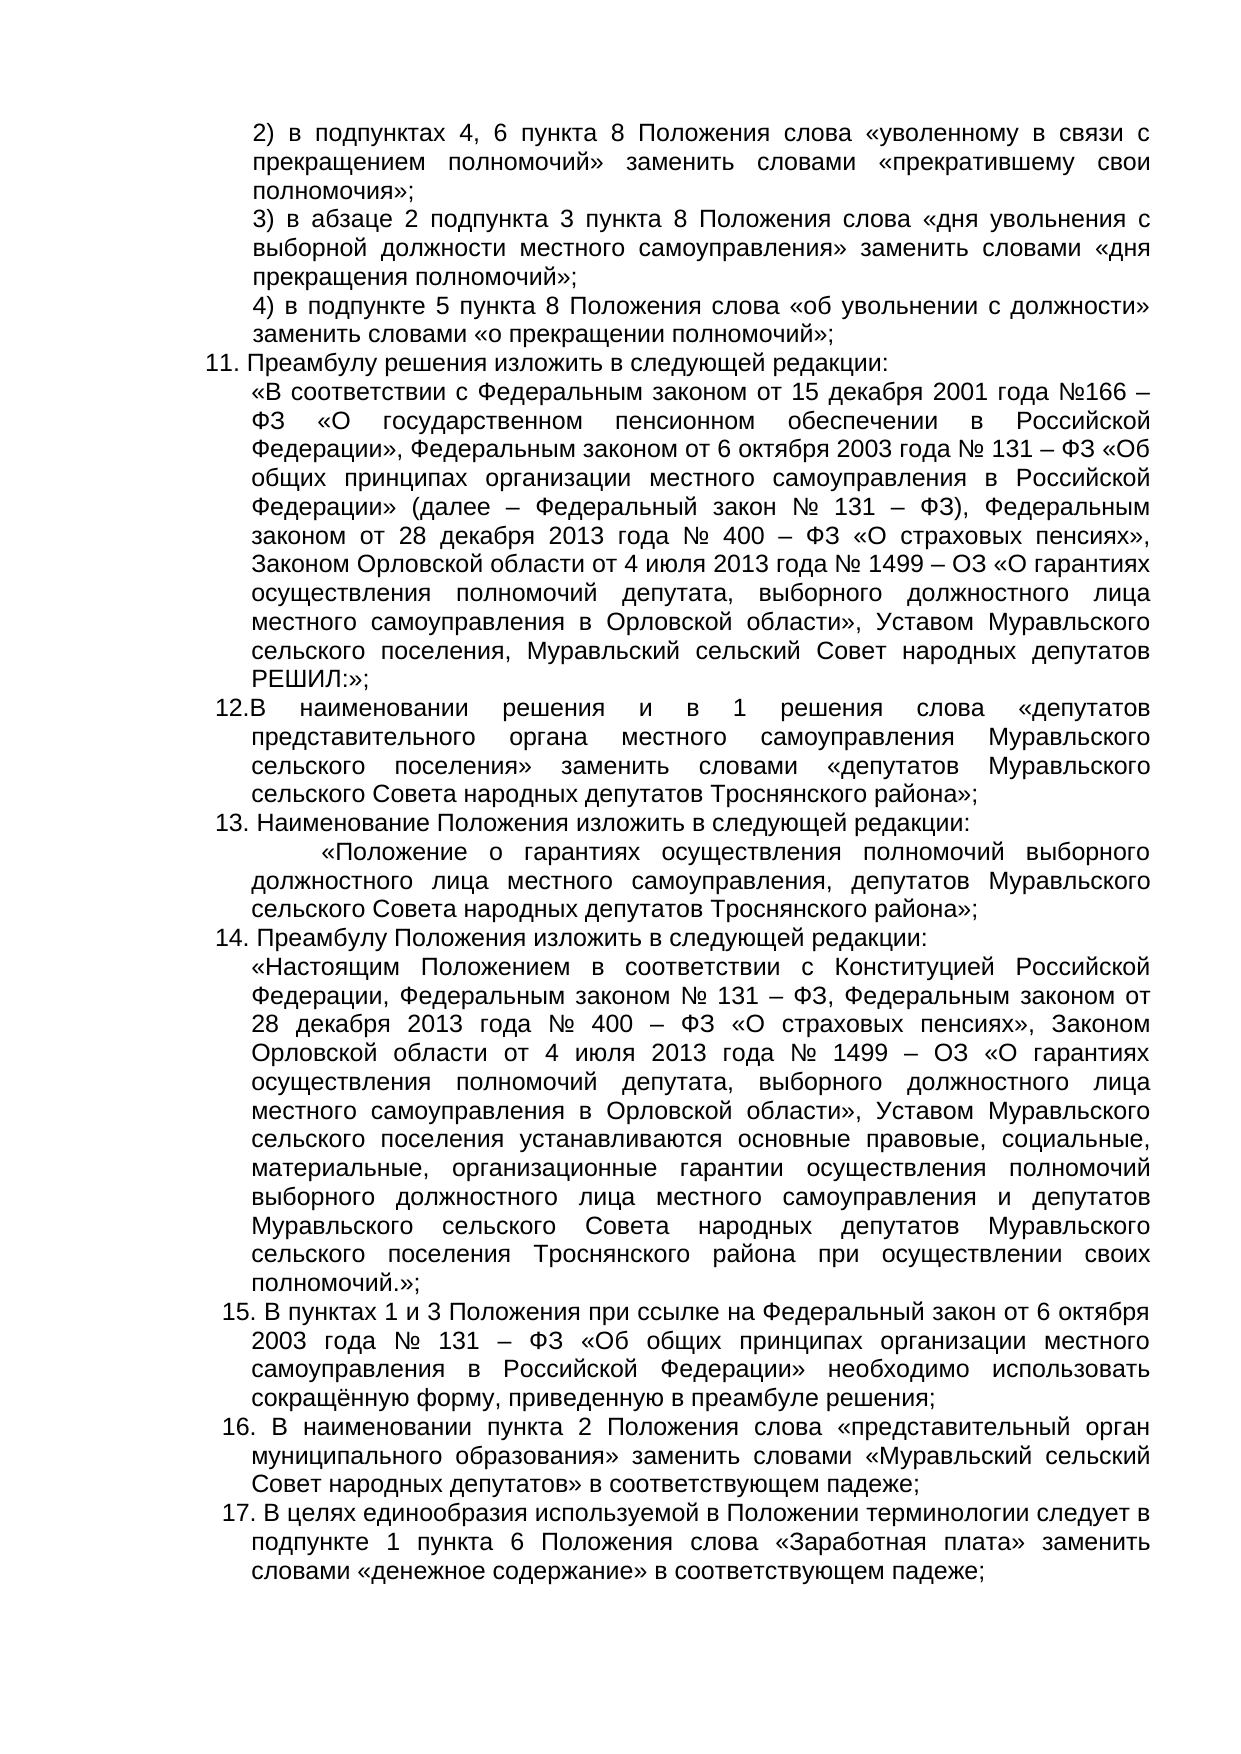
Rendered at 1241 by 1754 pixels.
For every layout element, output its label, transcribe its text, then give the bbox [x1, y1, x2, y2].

text 11. Преамбулу решения изложить в следующей редакции: [177, 348, 1152, 377]
list 2) в подпунктах 4, 6 пункта 8 Положения слова «уволенному в связи с прекращением полномочий» заменить словами «прекратившему свои полномочия»; [252, 118, 1152, 204]
list 3) в абзаце 2 подпункта 3 пункта 8 Положения слова «дня увольнения с выборной должности местного самоуправления» заменить словами «дня прекращения полномочий»; [252, 204, 1152, 291]
text 13. Наименование Положения изложить в следующей редакции: [215, 808, 1152, 837]
text 17. В целях единообразия используемой в Положении терминологии следует в подпункте 1 пункта 6 Положения слова «Заработная плата» заменить словами «денежное содержание» в соответствующем падеже; [222, 1498, 1152, 1584]
text 12.В наименовании решения и в 1 решения слова «депутатов представительного органа местного самоуправления Муравльского сельского поселения» заменить словами «депутатов Муравльского сельского Совета народных депутатов Троснянского района»; [215, 693, 1152, 808]
list «В соответствии с Федеральным законом от 15 декабря 2001 года №166 – ФЗ «О государственном пенсионном обеспечении в Российской Федерации», Федеральным законом от 6 октября 2003 года № 131 – ФЗ «Об общих принципах организации местного самоуправления в Российской Федерации» (далее – Федеральный закон № 131 – ФЗ), Федеральным законом от 28 декабря 2013 года № 400 – ФЗ «О страховых пенсиях», Законом Орловской области от 4 июля 2013 года № 1499 – ОЗ «О гарантиях осуществления полномочий депутата, выборного должностного лица местного самоуправления в Орловской области», Уставом Муравльского сельского поселения, Муравльский сельский Совет народных депутатов РЕШИЛ:»; [251, 377, 1152, 693]
text «Положение о гарантиях осуществления полномочий выборного должностного лица местного самоуправления, депутатов Муравльского сельского Совета народных депутатов Троснянского района»; [215, 837, 1152, 923]
text 16. В наименовании пункта 2 Положения слова «представительный орган муниципального образования» заменить словами «Муравльский сельский Совет народных депутатов» в соответствующем падеже; [222, 1412, 1152, 1498]
text «Настоящим Положением в соответствии с Конституцией Российской Федерации, Федеральным законом № 131 – ФЗ, Федеральным законом от 28 декабря 2013 года № 400 – ФЗ «О страховых пенсиях», Законом Орловской области от 4 июля 2013 года № 1499 – ОЗ «О гарантиях осуществления полномочий депутата, выборного должностного лица местного самоуправления в Орловской области», Уставом Муравльского сельского поселения устанавливаются основные правовые, социальные, материальные, организационные гарантии осуществления полномочий выборного должностного лица местного самоуправления и депутатов Муравльского сельского Совета народных депутатов Муравльского сельского поселения Троснянского района при осуществлении своих полномочий.»; [251, 952, 1152, 1297]
text 15. В пунктах 1 и 3 Положения при ссылке на Федеральный закон от 6 октября 2003 года № 131 – ФЗ «Об общих принципах организации местного самоуправления в Российской Федерации» необходимо использовать сокращённую форму, приведенную в преамбуле решения; [222, 1297, 1152, 1412]
list 4) в подпункте 5 пункта 8 Положения слова «об увольнении с должности» заменить словами «о прекращении полномочий»; [252, 291, 1152, 348]
text 14. Преамбулу Положения изложить в следующей редакции: [215, 923, 1152, 952]
